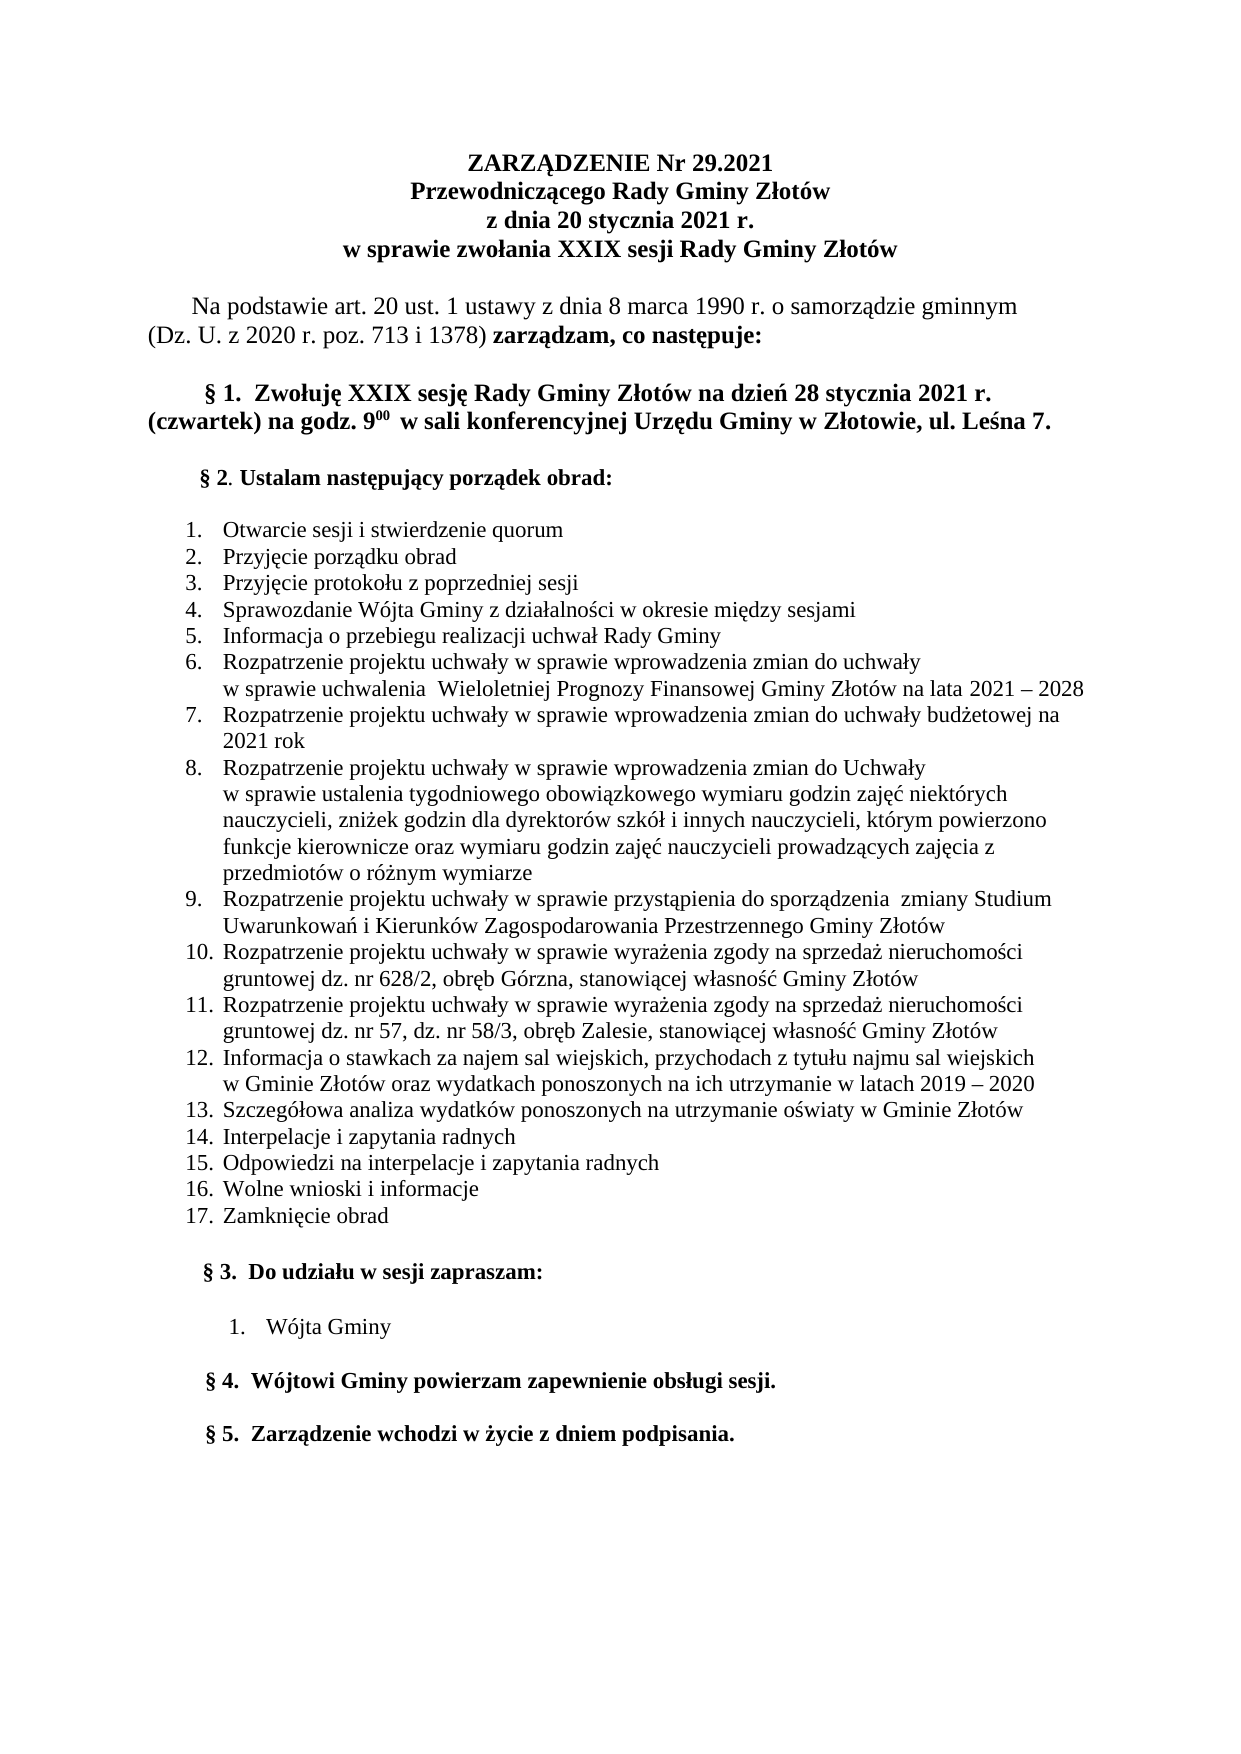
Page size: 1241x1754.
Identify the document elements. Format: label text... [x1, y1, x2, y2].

text § 3. Do udziału w sesji zapraszam: [162, 1258, 1093, 1285]
list Rozpatrzenie projektu uchwały w sprawie wprowadzenia zmian do uchwały w sprawie uchwalenia Wieloletniej Prognozy Finansowej Gminy Złotów na lata 2021 – 2028 [185, 648, 1093, 701]
list Interpelacje i zapytania radnych [185, 1123, 1093, 1149]
list Sprawozdanie Wójta Gminy z działalności w okresie między sesjami [185, 596, 1093, 622]
list Rozpatrzenie projektu uchwały w sprawie przystąpienia do sporządzenia zmiany Studium Uwarunkowań i Kierunków Zagospodarowania Przestrzennego Gminy Złotów [185, 886, 1093, 938]
list Rozpatrzenie projektu uchwały w sprawie wyrażenia zgody na sprzedaż nieruchomości gruntowej dz. nr 57, dz. nr 58/3, obręb Zalesie, stanowiącej własność Gminy Złotów [185, 991, 1093, 1044]
list Rozpatrzenie projektu uchwały w sprawie wprowadzenia zmian do uchwały budżetowej na 2021 rok [185, 701, 1093, 754]
list Zamknięcie obrad [185, 1202, 1093, 1228]
list Informacja o stawkach za najem sal wiejskich, przychodach z tytułu najmu sal wiejskich w Gminie Złotów oraz wydatkach ponoszonych na ich utrzymanie w latach 2019 – 2020 [185, 1044, 1093, 1096]
text Na podstawie art. 20 ust. 1 ustawy z dnia 8 marca 1990 r. o samorządzie gminnym (Dz. U. z 2020 r. poz. 713 i 1378) zarządzam, co następuje: [148, 291, 1093, 349]
text (czwartek) na godz. 900 w sali konferencyjnej Urzędu Gminy w Złotowie, ul. Leśna 7. [148, 406, 1107, 435]
list Otwarcie sesji i stwierdzenie quorum [185, 517, 1093, 543]
list Rozpatrzenie projektu uchwały w sprawie wyrażenia zgody na sprzedaż nieruchomości gruntowej dz. nr 628/2, obręb Górzna, stanowiącej własność Gminy Złotów [185, 938, 1093, 991]
text § 4. Wójtowi Gminy powierzam zapewnienie obsługi sesji. [148, 1367, 1093, 1393]
text z dnia 20 stycznia 2021 r. [148, 205, 1093, 234]
list Informacja o przebiegu realizacji uchwał Rady Gminy [185, 622, 1093, 648]
list Przyjęcie porządku obrad [185, 543, 1093, 569]
text Przewodniczącego Rady Gminy Złotów [148, 176, 1093, 205]
list Wójta Gminy [228, 1313, 1093, 1339]
text § 1. Zwołuję XXIX sesję Rady Gminy Złotów na dzień 28 stycznia 2021 r. [148, 378, 1107, 406]
list Szczegółowa analiza wydatków ponoszonych na utrzymanie oświaty w Gminie Złotów [185, 1096, 1093, 1123]
text § 2. Ustalam następujący porządek obrad: [148, 464, 1093, 490]
list Rozpatrzenie projektu uchwały w sprawie wprowadzenia zmian do Uchwały w sprawie ustalenia tygodniowego obowiązkowego wymiaru godzin zajęć niektórych nauczycieli, zniżek godzin dla dyrektorów szkół i innych nauczycieli, którym powierzono funkcje kierownicze oraz wymiaru godzin zajęć nauczycieli prowadzących zajęcia z przedmiotów o różnym wymiarze [185, 754, 1093, 886]
text ZARZĄDZENIE Nr 29.2021 [148, 148, 1093, 176]
text § 5. Zarządzenie wchodzi w życie z dniem podpisania. [148, 1420, 1093, 1446]
list Odpowiedzi na interpelacje i zapytania radnych [185, 1149, 1093, 1175]
list Przyjęcie protokołu z poprzedniej sesji [185, 569, 1093, 596]
text w sprawie zwołania XXIX sesji Rady Gminy Złotów [148, 234, 1093, 263]
list Wolne wnioski i informacje [185, 1175, 1093, 1202]
